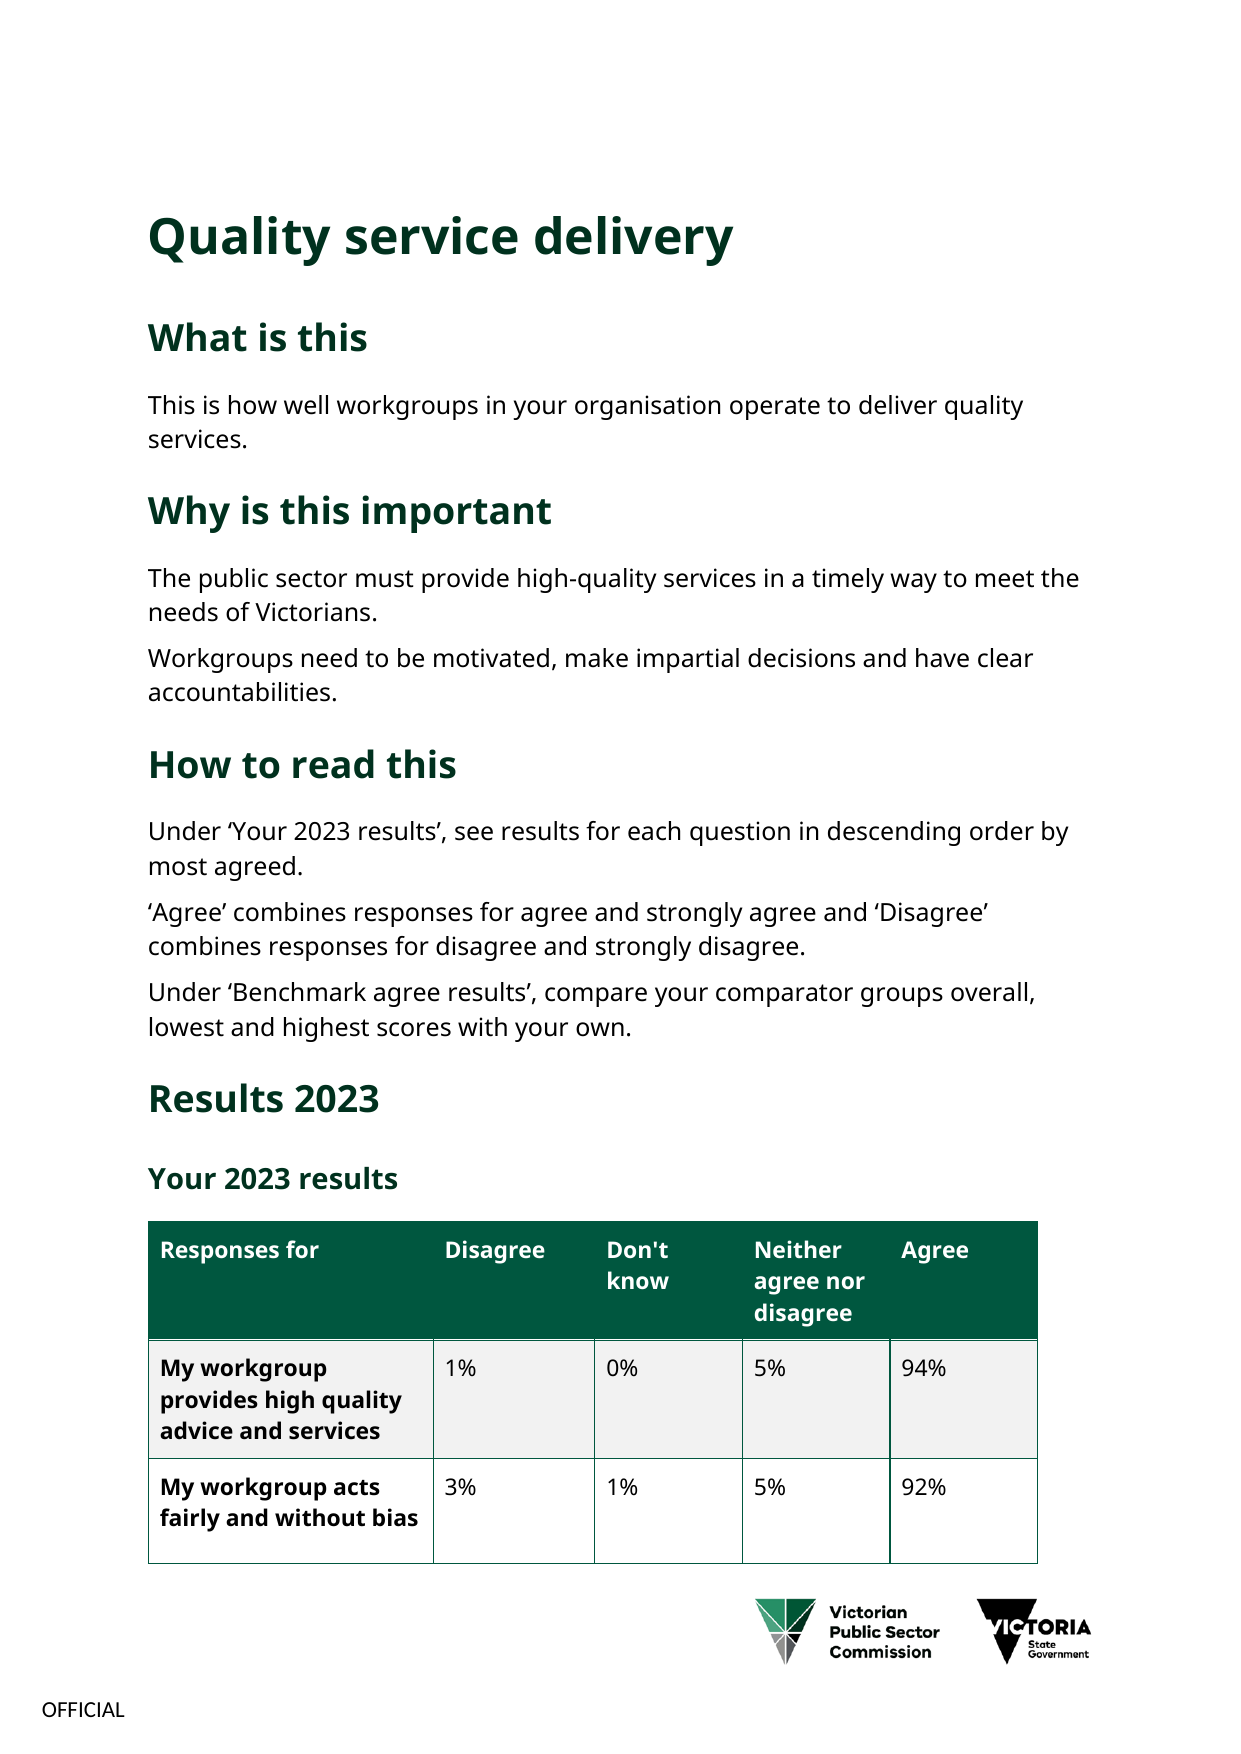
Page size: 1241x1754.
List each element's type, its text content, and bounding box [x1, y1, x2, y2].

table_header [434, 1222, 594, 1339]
subtitle Results 2023 [148, 1072, 1092, 1123]
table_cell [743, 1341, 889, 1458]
text ‘Agree’ combines responses for agree and strongly agree and ‘Disagree’ combines responses for disagree and strongly disagree. [148, 894, 1092, 963]
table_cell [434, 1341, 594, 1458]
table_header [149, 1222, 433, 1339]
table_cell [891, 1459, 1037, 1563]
text This is how well workgroups in your organisation operate to deliver quality services. [148, 387, 1092, 455]
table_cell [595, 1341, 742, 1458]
text Under ‘Benchmark agree results’, compare your comparator groups overall, lowest and highest scores with your own. [148, 975, 1092, 1043]
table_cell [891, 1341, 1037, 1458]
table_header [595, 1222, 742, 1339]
text Workgroups need to be motivated, make impartial decisions and have clear accountabilities. [148, 641, 1092, 709]
subtitle Why is this important [148, 484, 1092, 536]
subtitle What is this [148, 311, 1092, 362]
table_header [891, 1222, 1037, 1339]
text Under ‘Your 2023 results’, see results for each question in descending order by most agreed. [148, 814, 1092, 882]
subtitle Quality service delivery [148, 201, 1092, 269]
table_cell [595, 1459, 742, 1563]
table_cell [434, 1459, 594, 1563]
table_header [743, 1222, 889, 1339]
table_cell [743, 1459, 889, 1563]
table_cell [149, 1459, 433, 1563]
picture [754, 1598, 1093, 1666]
subtitle Your 2023 results [148, 1159, 1092, 1198]
subtitle How to read this [148, 738, 1092, 789]
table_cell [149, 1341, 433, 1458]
text The public sector must provide high-quality services in a timely way to meet the needs of Victorians. [148, 560, 1092, 628]
